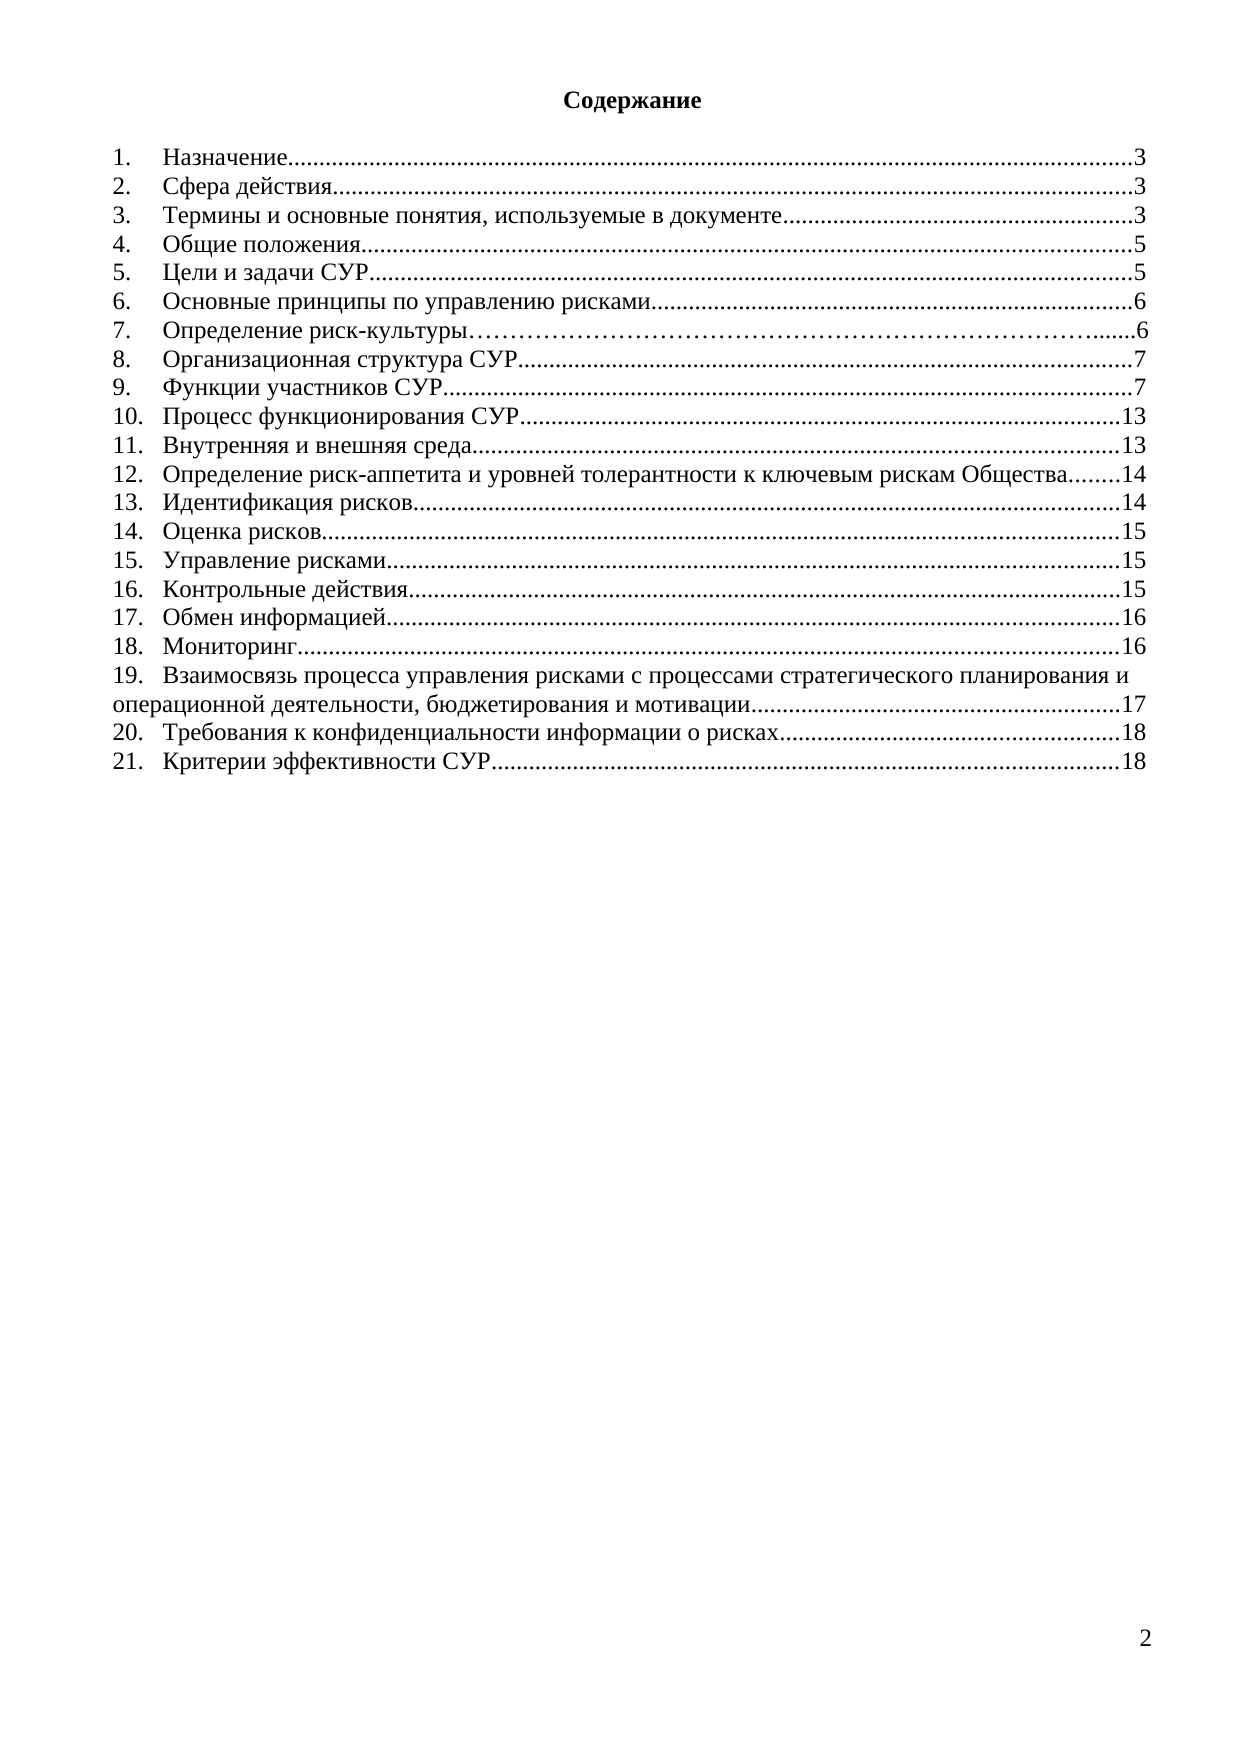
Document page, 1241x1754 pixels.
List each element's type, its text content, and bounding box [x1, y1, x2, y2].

text 1. Назначение 3 [112, 142, 1170, 171]
text 5. Цели и задачи СУР 5 [112, 257, 1170, 286]
text 6. Основные принципы по управлению рисками 6 [112, 286, 1170, 315]
text 10. Процесс функционирования СУР 13 [112, 401, 1170, 430]
text 15. Управление рисками 15 [112, 545, 1170, 574]
text 17. Обмен информацией 16 [112, 602, 1170, 631]
text 2. Сфера действия 3 [112, 171, 1170, 200]
text 13. Идентификация рисков 14 [112, 487, 1170, 516]
text 4. Общие положения 5 [112, 229, 1170, 257]
text 7. Определение риск-культуры………………………………………………………………….......6 [112, 315, 1170, 344]
text 8. Организационная структура СУР 7 [112, 344, 1170, 372]
text 16. Контрольные действия 15 [112, 574, 1170, 602]
text 19. Взаимосвязь процесса управления рисками с процессами стратегического планирования и операционной деятельности, бюджетирования и мотивации 17 [112, 660, 1170, 717]
text 14. Оценка рисков 15 [112, 516, 1170, 545]
text Содержание [112, 85, 1152, 114]
text 20. Требования к конфиденциальности информации о рисках 18 [112, 717, 1170, 746]
text 21. Критерии эффективности СУР 18 [112, 746, 1170, 775]
text 3. Термины и основные понятия, используемые в документе 3 [112, 200, 1170, 229]
text 12. Определение риск-аппетита и уровней толерантности к ключевым рискам Общества 14 [112, 459, 1170, 487]
text 9. Функции участников СУР 7 [112, 372, 1170, 401]
text 18. Мониторинг 16 [112, 631, 1170, 660]
text 11. Внутренняя и внешняя среда 13 [112, 430, 1170, 459]
